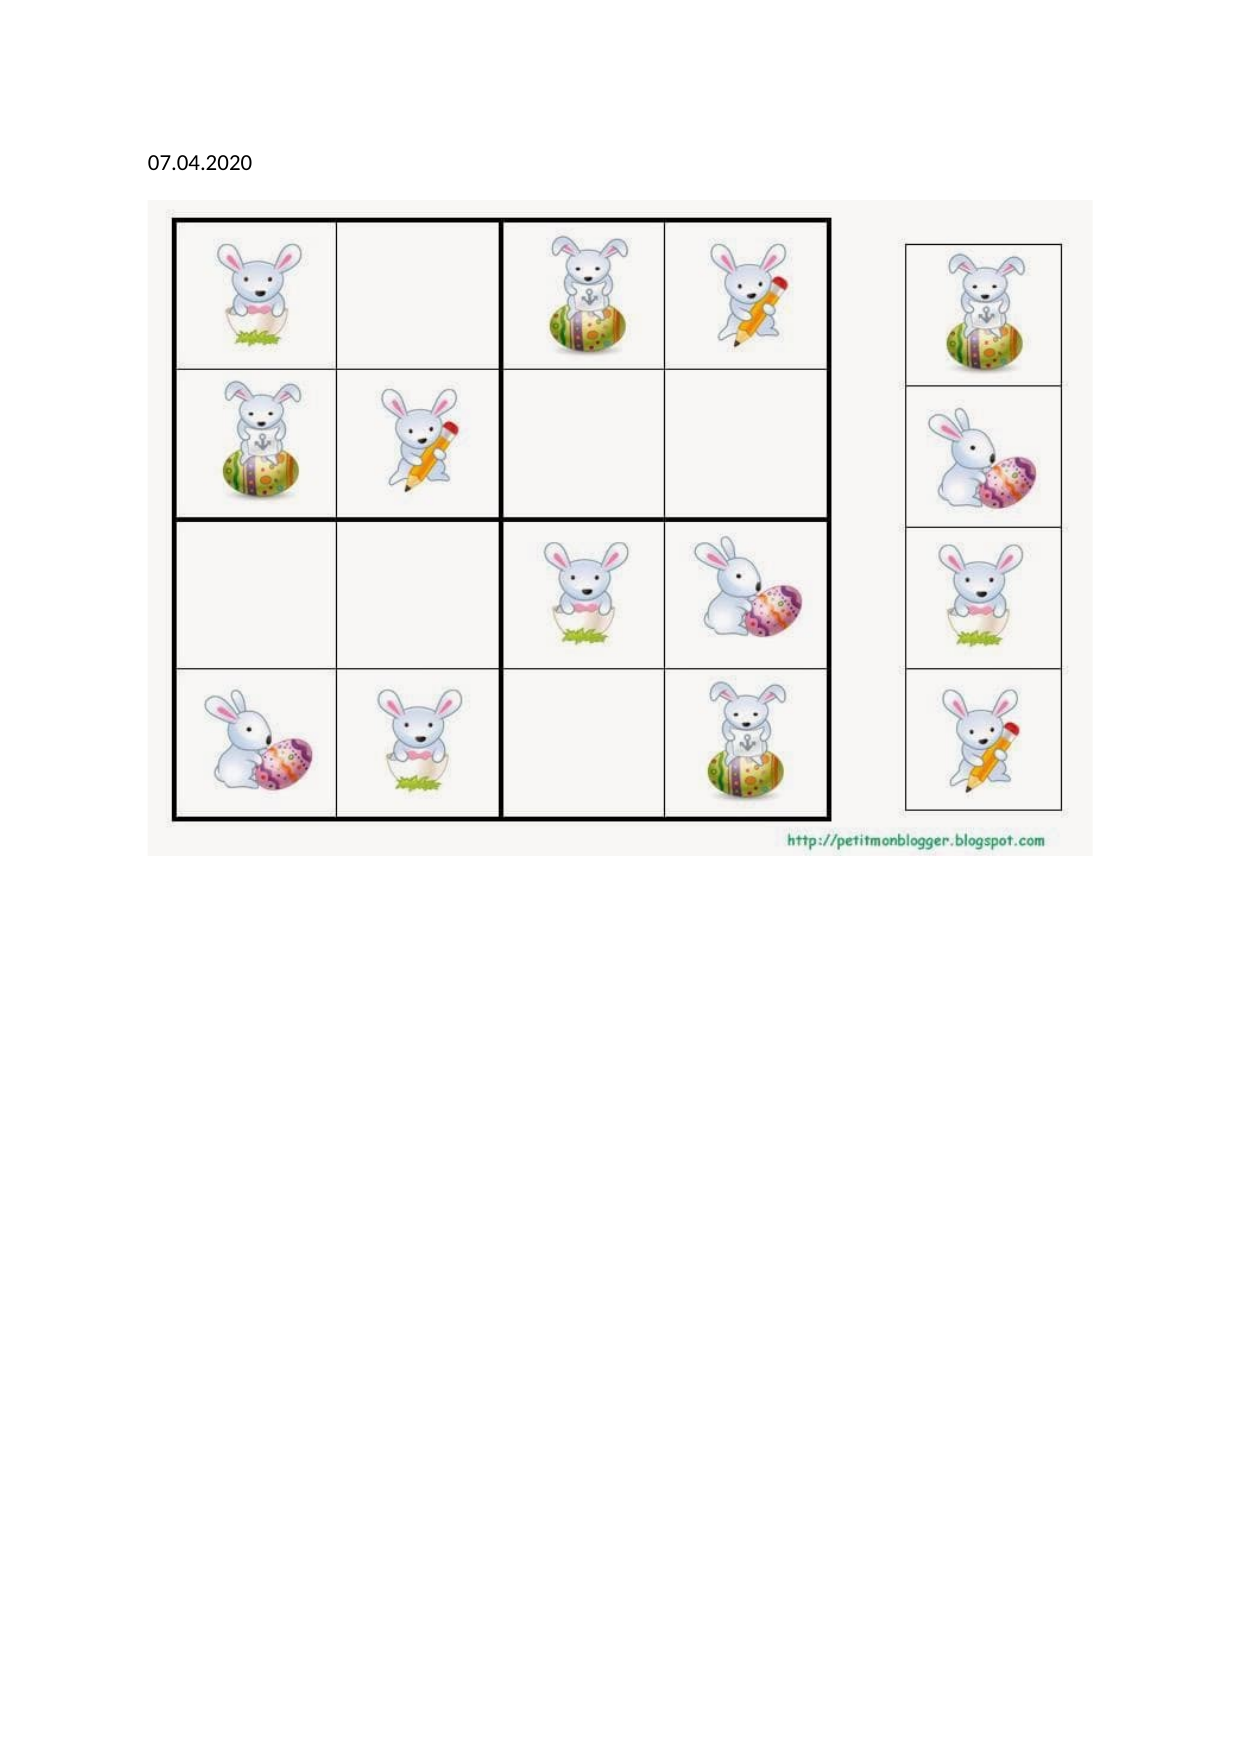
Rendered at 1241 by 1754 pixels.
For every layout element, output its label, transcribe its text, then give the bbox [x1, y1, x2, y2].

text 07.04.2020 [148, 148, 1093, 176]
picture [147, 200, 1093, 856]
